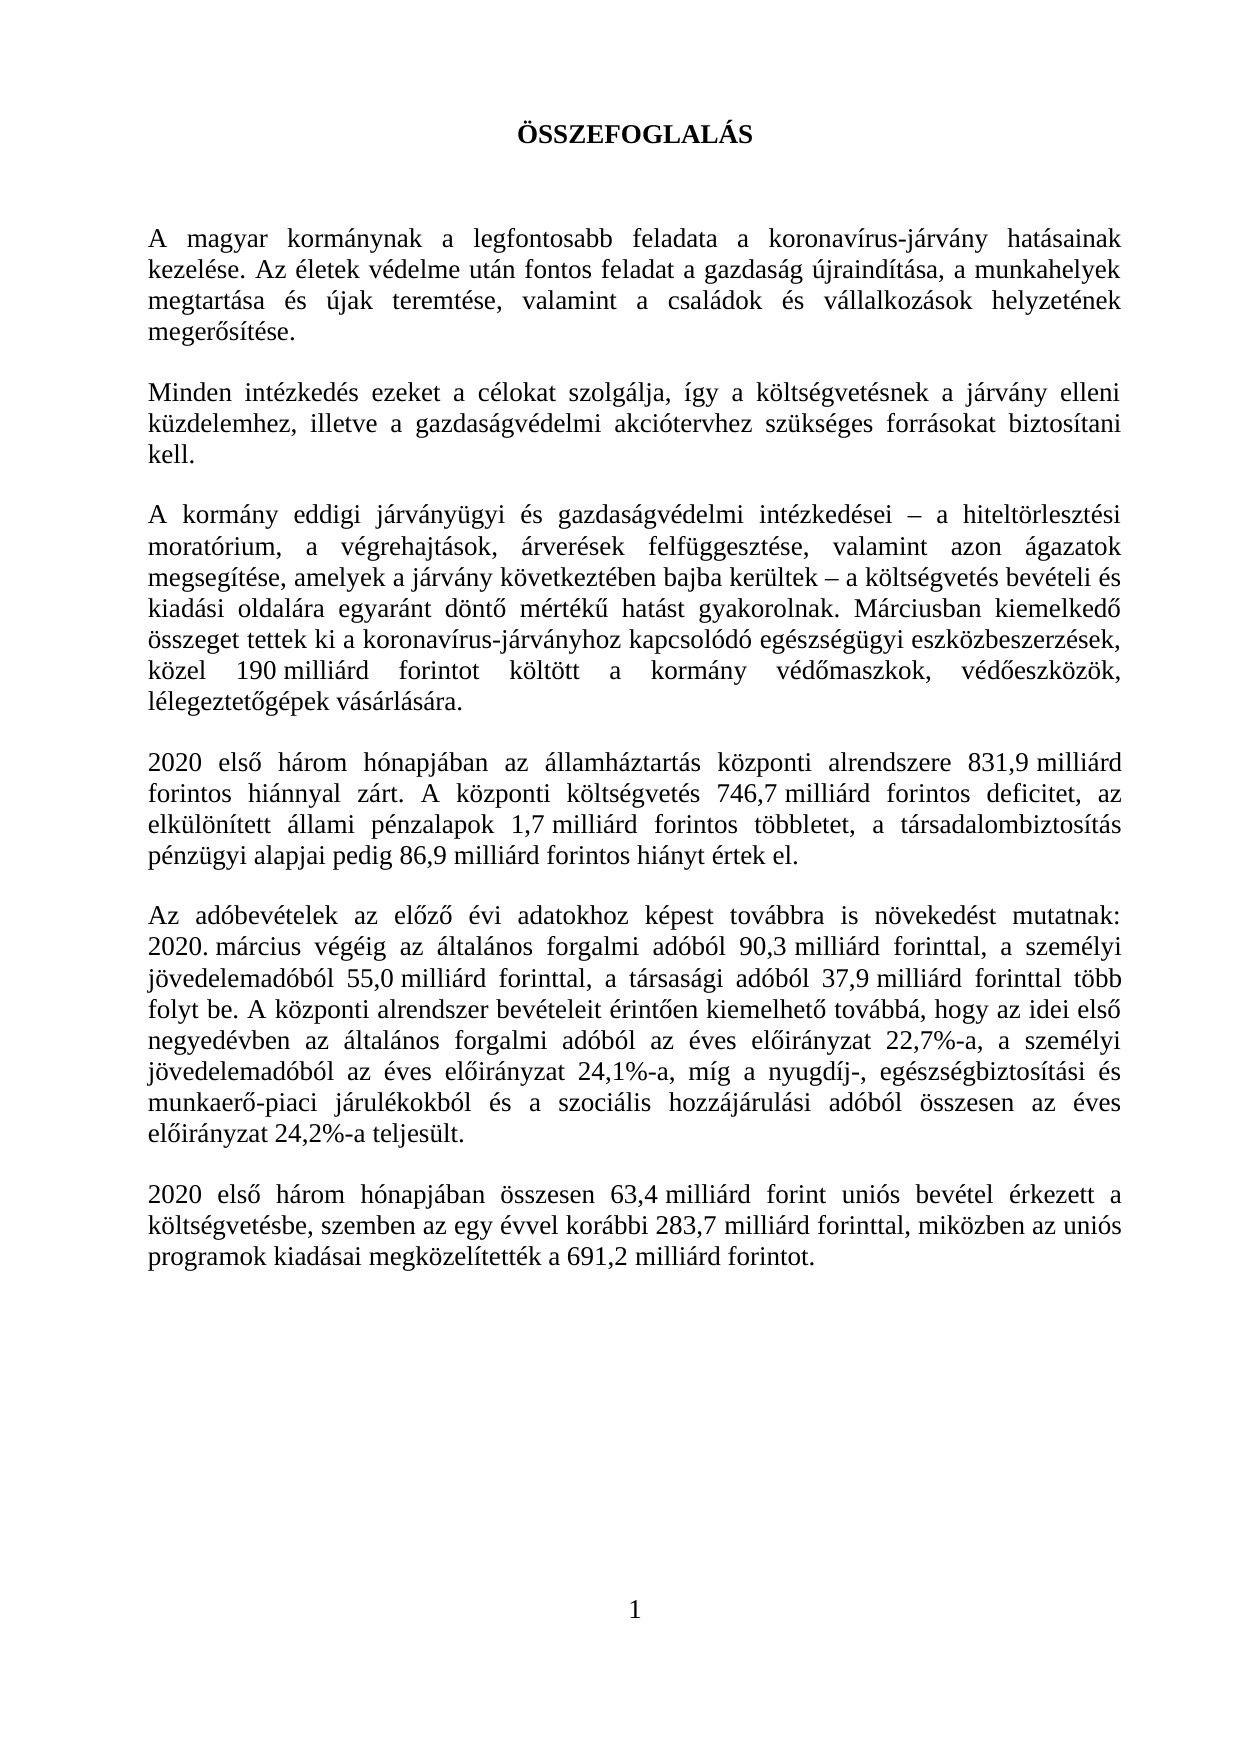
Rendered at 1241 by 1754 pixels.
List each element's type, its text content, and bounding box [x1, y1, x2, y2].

text Az adóbevételek az előző évi adatokhoz képest továbbra is növekedést mutatnak: 2020. március végéig az általános forgalmi adóból 90,3 milliárd forinttal, a személyi jövedelemadóból 55,0 milliárd forinttal, a társasági adóból 37,9 milliárd forinttal több folyt be. A központi alrendszer bevételeit érintően kiemelhető továbbá, hogy az idei első negyedévben az általános forgalmi adóból az éves előirányzat 22,7%-a, a személyi jövedelemadóból az éves előirányzat 24,1%-a, míg a nyugdíj-, egészségbiztosítási és munkaerő-piaci járulékokból és a szociális hozzájárulási adóból összesen az éves előirányzat 24,2%-a teljesült. [148, 899, 1122, 1148]
text A magyar kormánynak a legfontosabb feladata a koronavírus-járvány hatásainak kezelése. Az életek védelme után fontos feladat a gazdaság újraindítása, a munkahelyek megtartása és újak teremtése, valamint a családok és vállalkozások helyzetének megerősítése. [148, 222, 1122, 347]
text Minden intézkedés ezeket a célokat szolgálja, így a költségvetésnek a járvány elleni küzdelemhez, illetve a gazdaságvédelmi akciótervhez szükséges forrásokat biztosítani kell. [148, 376, 1122, 469]
subtitle Összefoglalás [148, 118, 1122, 149]
text A kormány eddigi járványügyi és gazdaságvédelmi intézkedései – a hiteltörlesztési moratórium, a végrehajtások, árverések felfüggesztése, valamint azon ágazatok megsegítése, amelyek a járvány következtében bajba kerültek – a költségvetés bevételi és kiadási oldalára egyaránt döntő mértékű hatást gyakorolnak. Márciusban kiemelkedő összeget tettek ki a koronavírus-járványhoz kapcsolódó egészségügyi eszközbeszerzések, közel 190 milliárd forintot költött a kormány védőmaszkok, védőeszközök, lélegeztetőgépek vásárlására. [148, 498, 1122, 716]
text 2020 első három hónapjában az államháztartás központi alrendszere 831,9 milliárd forintos hiánnyal zárt. A központi költségvetés 746,7 milliárd forintos deficitet, az elkülönített állami pénzalapok 1,7 milliárd forintos többletet, a társadalombiztosítás pénzügyi alapjai pedig 86,9 milliárd forintos hiányt értek el. [148, 746, 1122, 870]
text 2020 első három hónapjában összesen 63,4 milliárd forint uniós bevétel érkezett a költségvetésbe, szemben az egy évvel korábbi 283,7 milliárd forinttal, miközben az uniós programok kiadásai megközelítették a 691,2 milliárd forintot. [148, 1178, 1122, 1271]
